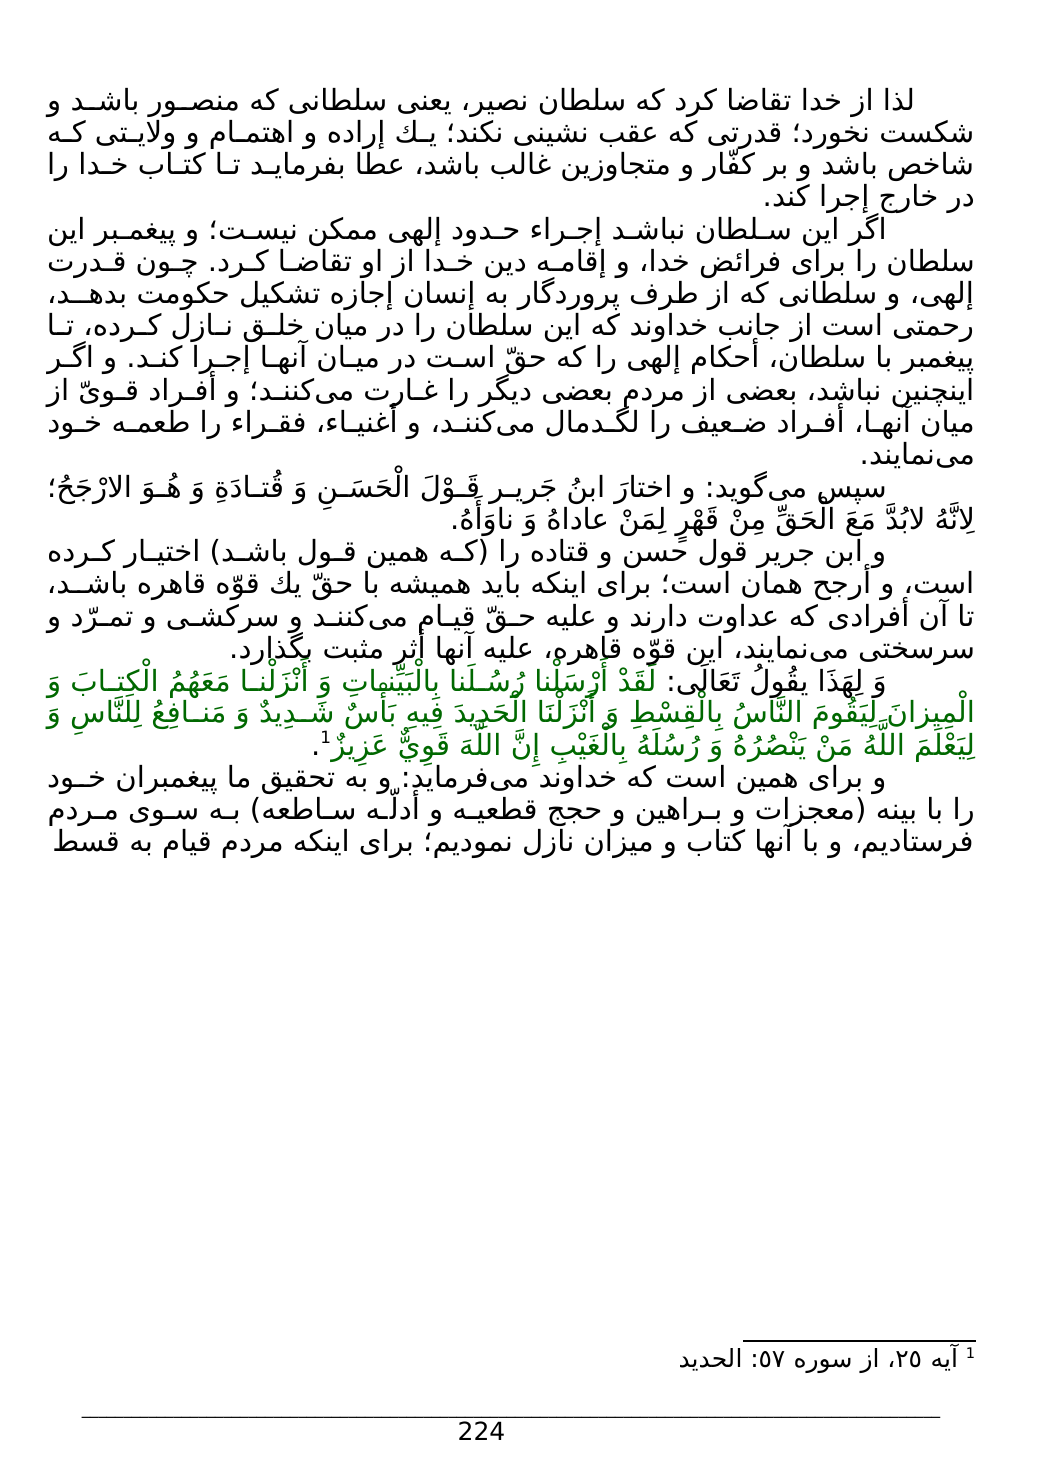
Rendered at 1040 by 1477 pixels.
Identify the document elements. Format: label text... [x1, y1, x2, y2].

text وَ لِهَذَا یقُولُ تَعَالَى: لَقَدْ أَرْسَلْنا رُسُلَنا بِالْبَيِّناتِ وَ أَنْزَلْنا مَعَهُمُ الْكِتابَ وَ الْمِيزانَ لِيَقُومَ النَّاسُ بِالْقِسْطِ وَ أَنْزَلْنَا الْحَدِيدَ فِيهِ بَأْسٌ شَدِيدٌ وَ مَنافِعُ لِلنَّاسِ وَ لِيَعْلَمَ اللَّهُ مَنْ يَنْصُرُهُ وَ رُسُلَهُ بِالْغَيْبِ إِنَّ اللَّهَ قَوِيٌّ عَزِيزٌ. [47, 665, 975, 762]
text اگر این سلطان نباشد إجراء حدود إلهى ممكن نیست؛ و پیغمبر این سلطان را براى فرائض خدا، و إقامه دین خدا از او تقاضا كرد. چون قدرت إلهى، و سلطانى كه از طرف پروردگار به إنسان إجازه تشكیل حكومت بدهد، رحمتى است از جانب خداوند كه این سلطان را در میان خلق نازل كرده، تا پیغمبر با سلطان، أحكام إلهى را كه حقّ است در میان آنها إجرا كند. و اگر اینچنین نباشد، بعضى از مردم بعضى دیگر را غارت مى‌كنند؛ و أفراد قوىّ از میان آنها، أفراد ضعیف را لگدمال مى‌كنند، و أغنیاء، فقراء را طعمه خود مى‌نمایند. [47, 213, 975, 472]
text لذا از خدا تقاضا كرد كه سلطان نصیر، یعنى سلطانى كه منصور باشد و شكست نخورد؛ قدرتى كه عقب نشینى نكند؛ یك إراده و اهتمام و ولایتى كه شاخص باشد و بر كفّار و متجاوزین غالب باشد، عطا بفرماید تا كتاب خدا را در خارج إجرا كند. [47, 84, 975, 213]
text سپس مى‌گوید: و اختارَ ابنُ جَریر قَوْلَ الْحَسَنِ وَ قُتادَةِ وَ هُوَ الارْجَحُ؛ لِانَّهُ لابُدَّ مَعَ الْحَقِّ مِنْ قَهْرٍ لِمَنْ عاداهُ وَ ناوَأَهُ. [47, 472, 975, 536]
text و براى همین است كه خداوند مى‌فرماید: و به تحقیق ما پیغمبران خود را با بینه (معجزات و براهین و حجج قطعیه و أدلّه ساطعه) به سوى مردم فرستادیم، و با آنها كتاب و میزان نازل نمودیم؛ براى اینكه مردم قیام به قسط [47, 762, 975, 859]
text و ابن جریر قول حسن و قتاده را (كه همین قول باشد) اختیار كرده است، و أرجح همان است؛ براى اینكه باید همیشه با حقّ یك قوّه قاهره باشد، تا آن أفرادى كه عداوت دارند و علیه حقّ قیام مى‌كنند و سركشى و تمرّد و سرسختى مى‌نمایند، این قوّه قاهره، علیه آنها أثر مثبت بگذارد. [47, 536, 975, 665]
